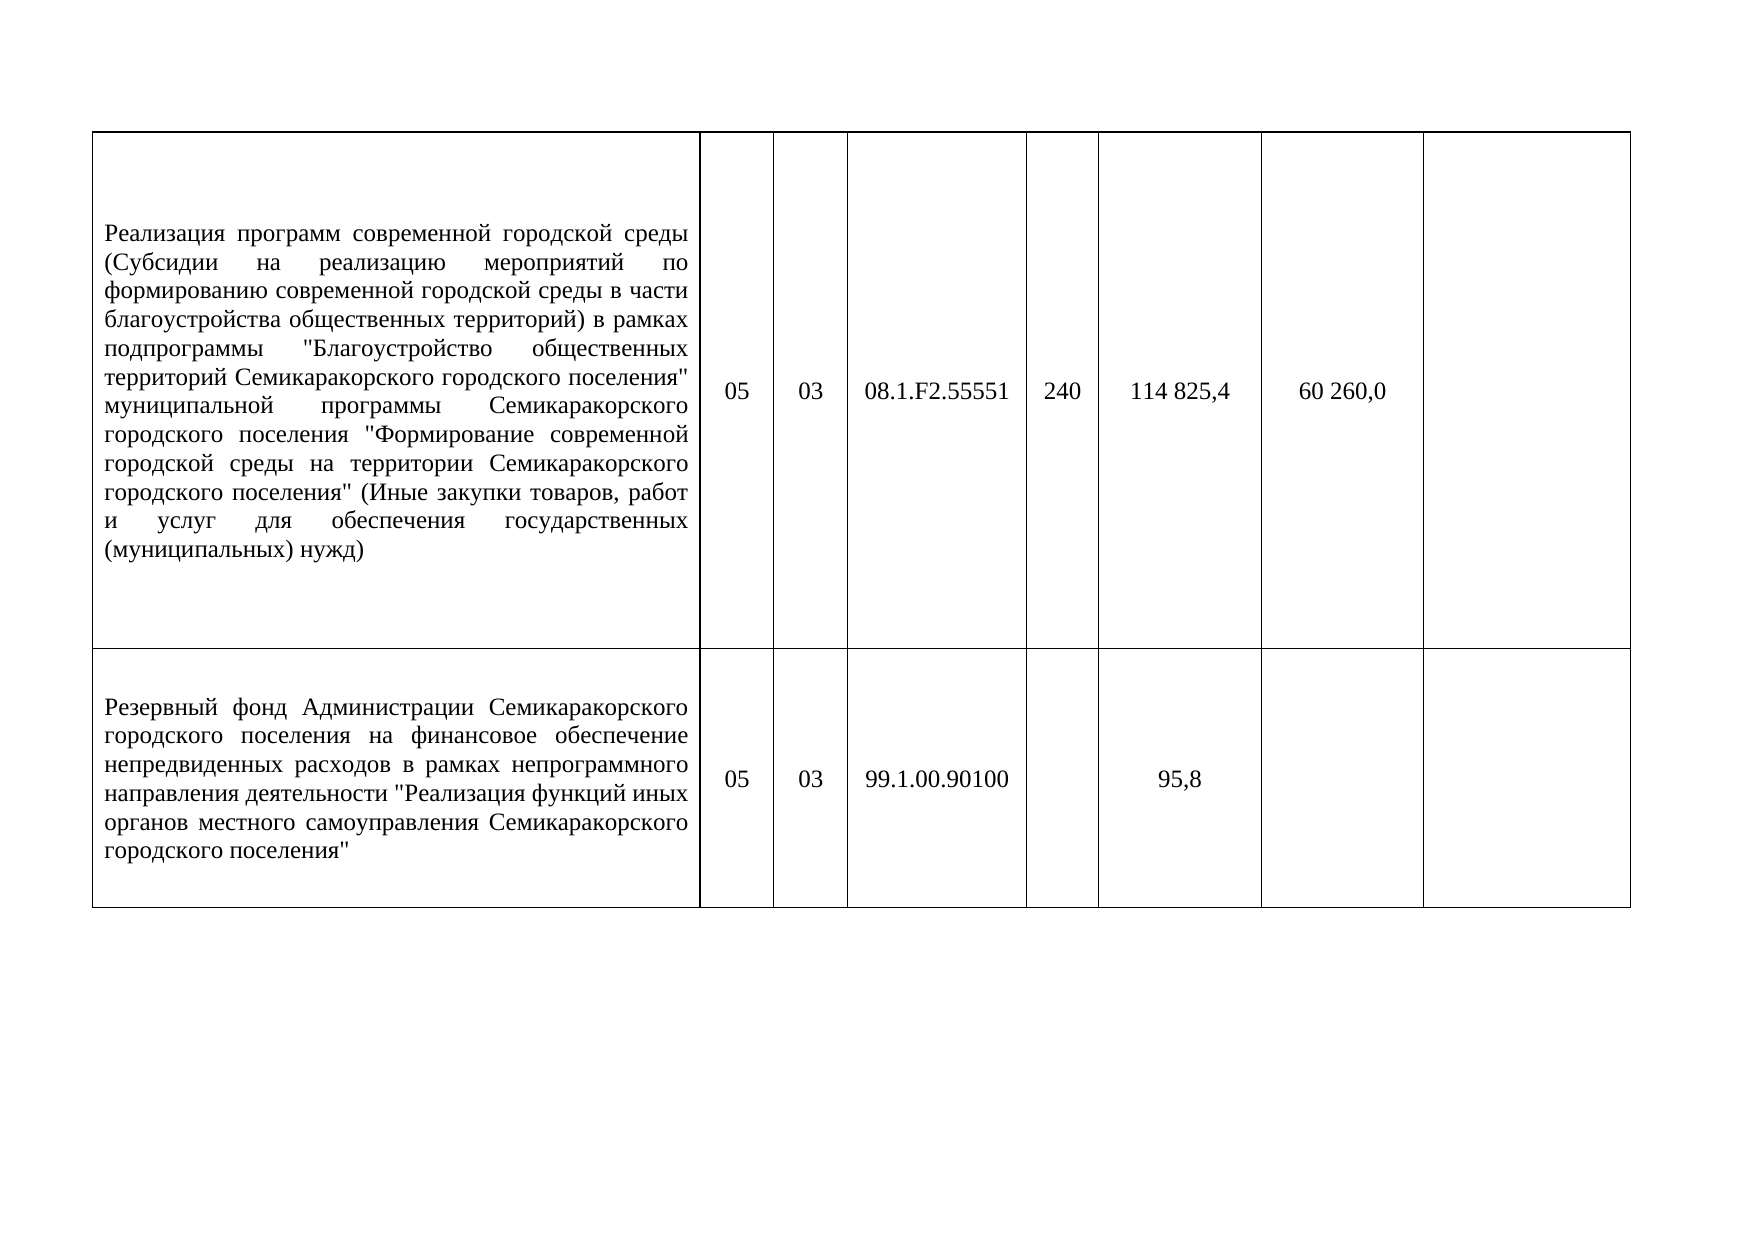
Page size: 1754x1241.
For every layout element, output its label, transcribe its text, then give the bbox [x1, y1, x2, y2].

table_cell 05 [701, 649, 773, 907]
table_cell Резервный фонд Администрации Семикаракорского городского поселения на финансовое обеспечение непредвиденных расходов в рамках непрограммного направления деятельности "Реализация функций иных органов местного самоуправления Семикаракорского городского поселения" [93, 649, 699, 907]
table_cell [1424, 133, 1630, 648]
table_cell 03 [774, 133, 847, 648]
table_cell 95,8 [1099, 649, 1261, 907]
table_cell 60 260,0 [1262, 133, 1423, 648]
table_cell [1027, 649, 1098, 907]
table_cell [1424, 649, 1630, 907]
table_cell 240 [1027, 133, 1098, 648]
table_cell 114 825,4 [1099, 133, 1261, 648]
table_cell Реализация программ современной городской среды (Субсидии на реализацию мероприятий по формированию современной городской среды в части благоустройства общественных территорий) в рамках подпрограммы "Благоустройство общественных территорий Семикаракорского городского поселения" муниципальной программы Семикаракорского городского поселения "Формирование современной городской среды на территории Семикаракорского городского поселения" (Иные закупки товаров, работ и услуг для обеспечения государственных (муниципальных) нужд) [93, 133, 699, 648]
table_cell 99.1.00.90100 [848, 649, 1026, 907]
table_cell 03 [774, 649, 847, 907]
table_cell 08.1.F2.55551 [848, 133, 1026, 648]
table_cell 05 [701, 133, 773, 648]
table_cell [1262, 649, 1423, 907]
